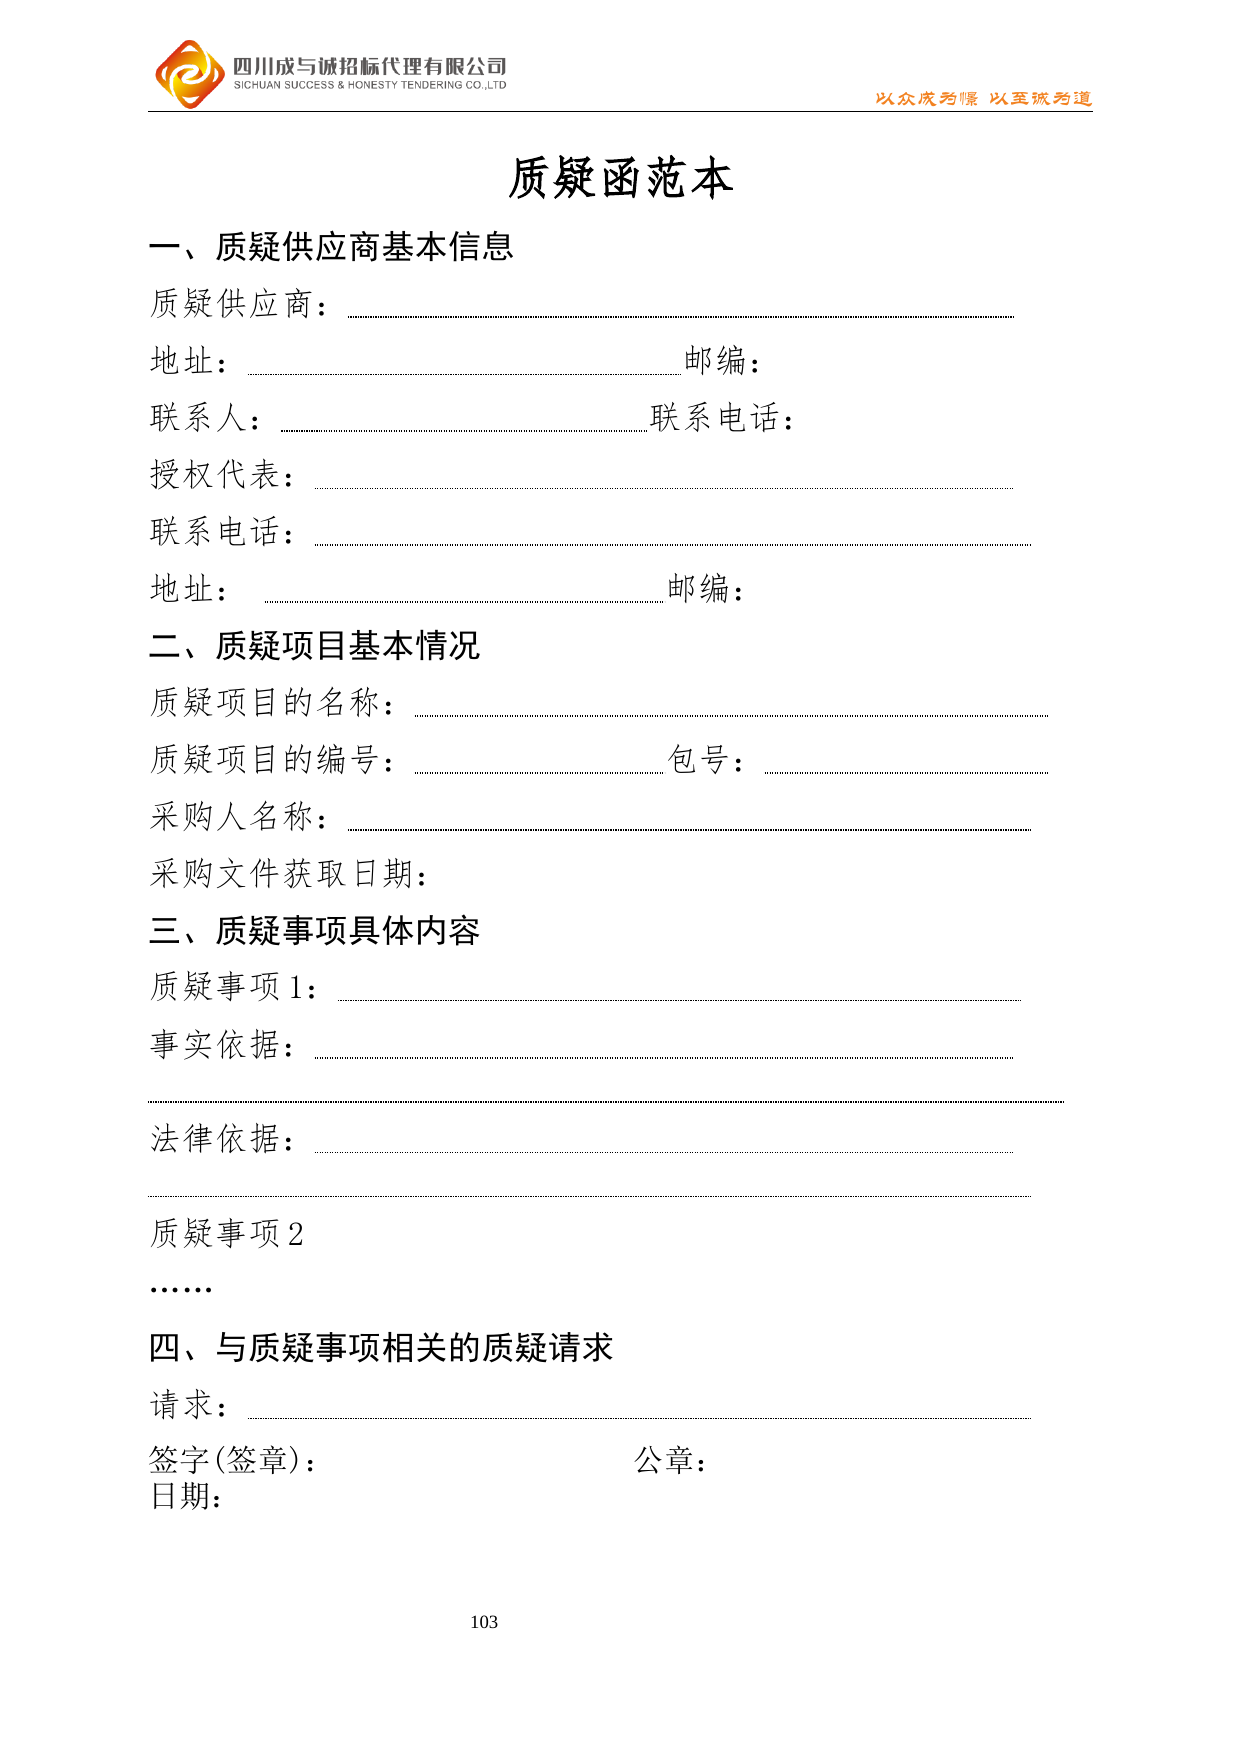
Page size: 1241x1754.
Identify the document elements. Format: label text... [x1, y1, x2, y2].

text 二、质疑项目基本情况 [148, 624, 1093, 662]
text 请求： [148, 1383, 1093, 1421]
text 联系电话： [148, 510, 1093, 548]
text 事实依据： [148, 1023, 1093, 1061]
text 质疑项目的编号： 包号： [148, 738, 1093, 776]
text 采购人名称： [148, 795, 1093, 833]
text 授权代表： [148, 453, 1093, 491]
text …… [148, 1269, 1093, 1307]
text 地址： 邮编： [148, 339, 1093, 377]
picture [146, 32, 511, 111]
text 质疑事项2 [148, 1212, 1093, 1250]
text 三、质疑事项具体内容 [148, 909, 1093, 947]
text 质疑项目的名称： [148, 681, 1093, 719]
text 四、与质疑事项相关的质疑请求 [148, 1326, 1093, 1364]
text 质疑供应商： [148, 282, 1093, 320]
text 日期： [148, 1476, 1093, 1511]
text 联系人： 联系电话： [148, 396, 1093, 434]
text 地址： 邮编： [148, 567, 1093, 605]
text 法律依据： [148, 1117, 1093, 1155]
text 采购文件获取日期： [148, 852, 1093, 890]
text 一、质疑供应商基本信息 [148, 225, 1093, 263]
text 质疑事项1： [148, 966, 1093, 1004]
text 质疑函范本 [148, 148, 1093, 200]
text 签字(签章)： 公章： [148, 1440, 1093, 1476]
